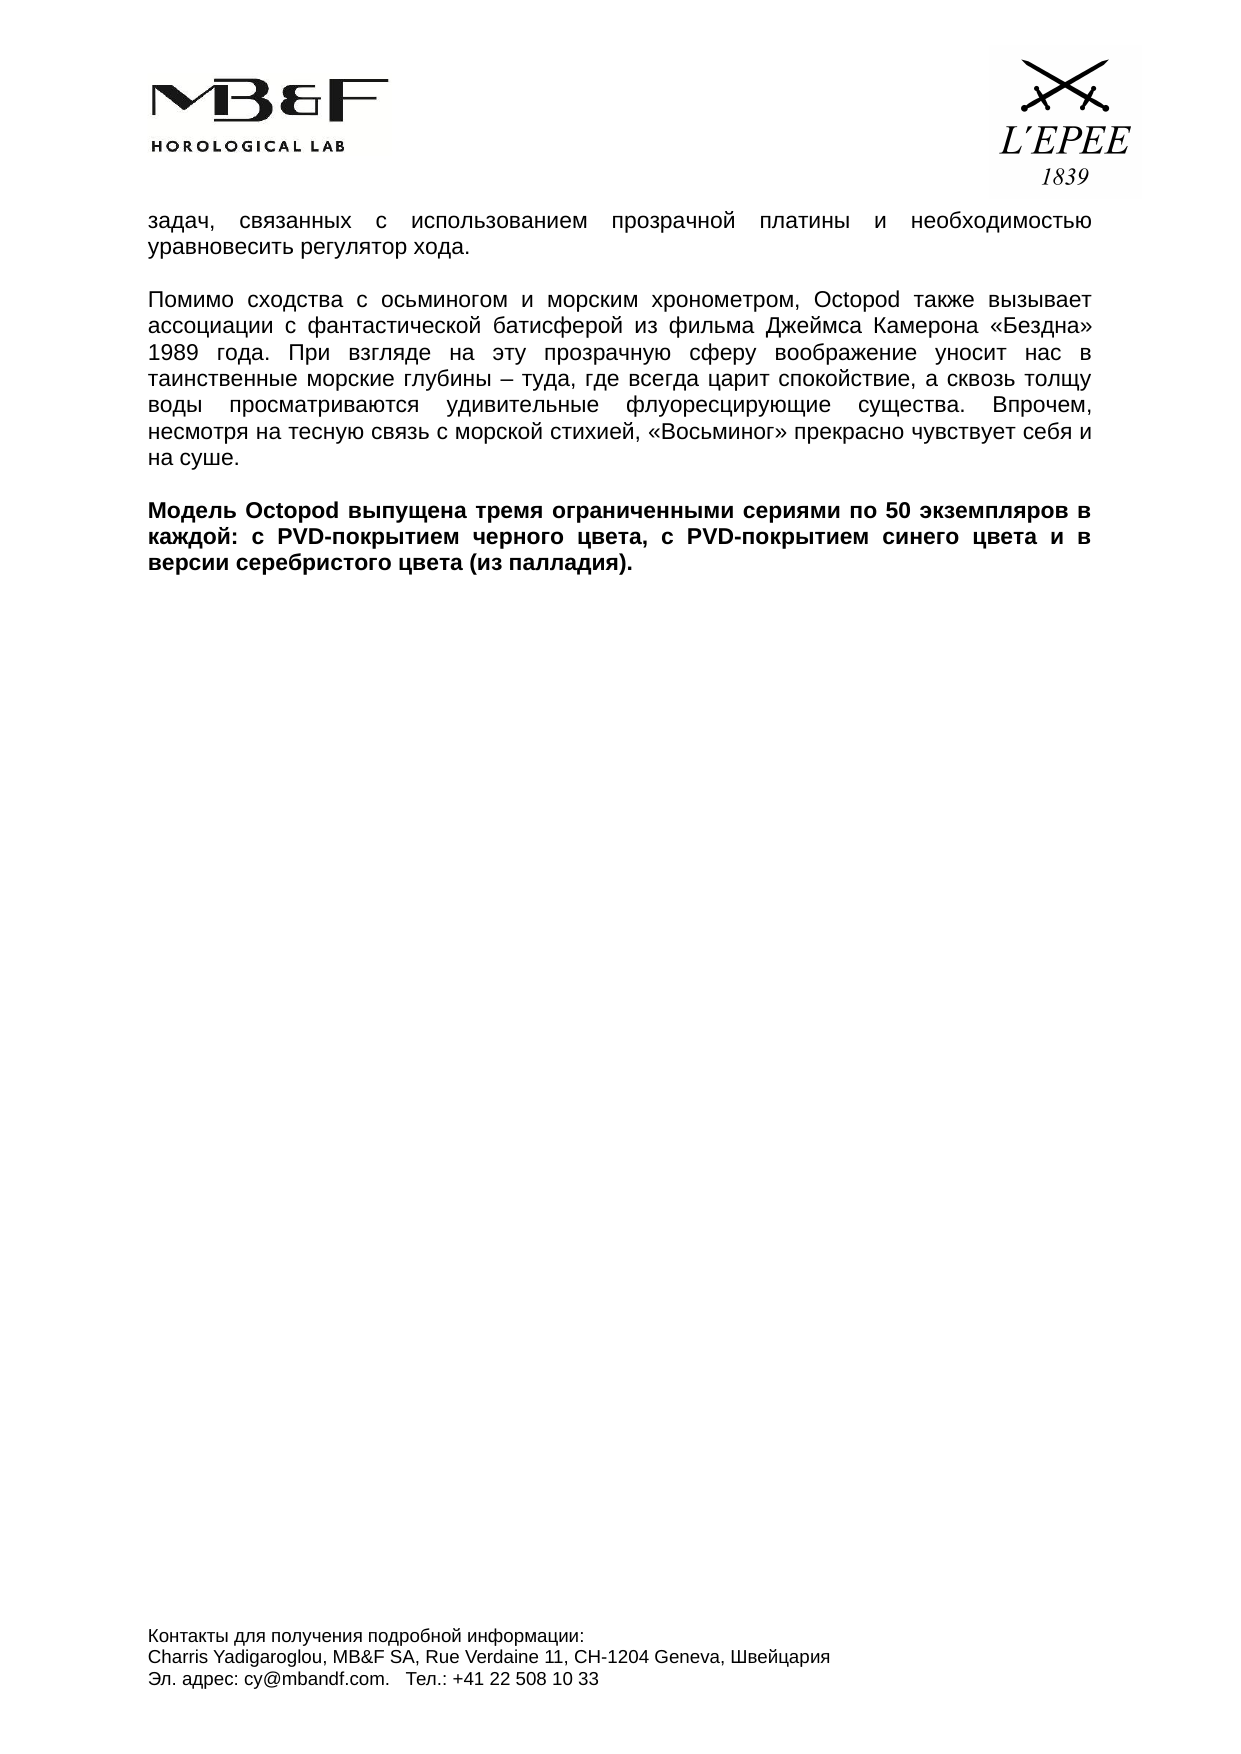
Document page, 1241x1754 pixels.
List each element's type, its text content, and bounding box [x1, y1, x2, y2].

picture [147, 73, 393, 156]
text Помимо сходства с осьминогом и морским хронометром, Octopod также вызывает ассоциации с фантастической батисферой из фильма Джеймса Камерона «Бездна» 1989 года. При взгляде на эту прозрачную сферу воображение уносит нас в таинственные морские глубины – туда, где всегда царит спокойствие, а сквозь толщу воды просматриваются удивительные флуоресцирующие существа. Впрочем, несмотря на тесную связь с морской стихией, «Восьминог» прекрасно чувствует себя и на суше. [148, 286, 1093, 470]
picture [988, 45, 1142, 199]
text Модель Octopod выпущена тремя ограниченными сериями по 50 экземпляров в каждой: с PVD-покрытием черного цвета, с PVD-покрытием синего цвета и в версии серебристого цвета (из палладия). [148, 497, 1093, 576]
